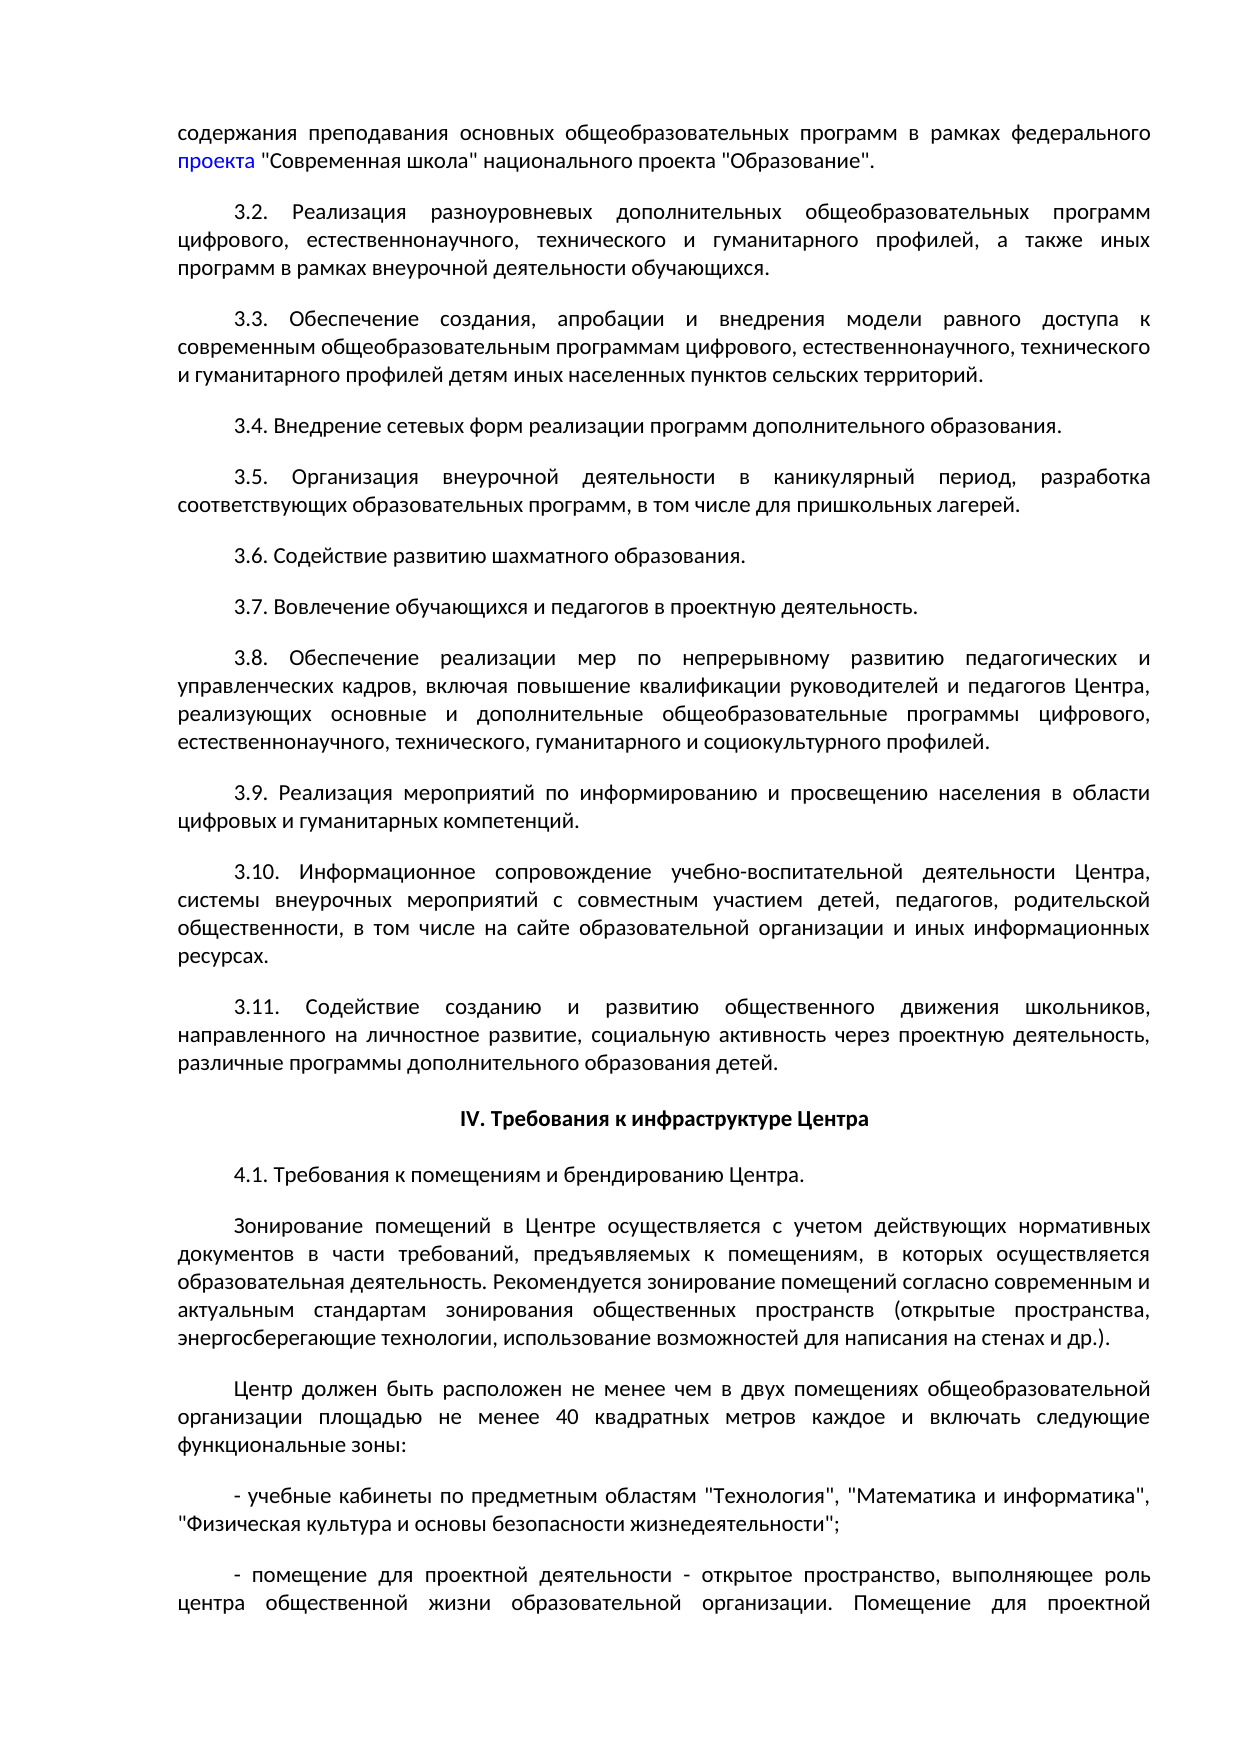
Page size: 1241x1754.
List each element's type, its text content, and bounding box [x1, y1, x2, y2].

text 3.5. Организация внеурочной деятельности в каникулярный период, разработка соответствующих образовательных программ, в том числе для пришкольных лагерей. [177, 462, 1152, 518]
text 3.10. Информационное сопровождение учебно-воспитательной деятельности Центра, системы внеурочных мероприятий с совместным участием детей, педагогов, родительской общественности, в том числе на сайте образовательной организации и иных информационных ресурсах. [177, 857, 1152, 969]
text 3.9. Реализация мероприятий по информированию и просвещению населения в области цифровых и гуманитарных компетенций. [177, 778, 1152, 834]
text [177, 118, 1152, 174]
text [177, 1560, 1152, 1616]
text 3.4. Внедрение сетевых форм реализации программ дополнительного образования. [177, 411, 1152, 439]
text Зонирование помещений в Центре осуществляется с учетом действующих нормативных документов в части требований, предъявляемых к помещениям, в которых осуществляется образовательная деятельность. Рекомендуется зонирование помещений согласно современным и актуальным стандартам зонирования общественных пространств (открытые пространства, энергосберегающие технологии, использование возможностей для написания на стенах и др.). [177, 1211, 1152, 1351]
text 3.8. Обеспечение реализации мер по непрерывному развитию педагогических и управленческих кадров, включая повышение квалификации руководителей и педагогов Центра, реализующих основные и дополнительные общеобразовательные программы цифрового, естественнонаучного, технического, гуманитарного и социокультурного профилей. [177, 643, 1152, 755]
text 3.2. Реализация разноуровневых дополнительных общеобразовательных программ цифрового, естественнонаучного, технического и гуманитарного профилей, а также иных программ в рамках внеурочной деятельности обучающихся. [177, 197, 1152, 281]
text 3.3. Обеспечение создания, апробации и внедрения модели равного доступа к современным общеобразовательным программам цифрового, естественнонаучного, технического и гуманитарного профилей детям иных населенных пунктов сельских территорий. [177, 304, 1152, 388]
text 4.1. Требования к помещениям и брендированию Центра. [177, 1160, 1152, 1188]
text Центр должен быть расположен не менее чем в двух помещениях общеобразовательной организации площадью не менее 40 квадратных метров каждое и включать следующие функциональные зоны: [177, 1374, 1152, 1458]
text - учебные кабинеты по предметным областям "Технология", "Математика и информатика", "Физическая культура и основы безопасности жизнедеятельности"; [177, 1481, 1152, 1537]
text 3.7. Вовлечение обучающихся и педагогов в проектную деятельность. [177, 592, 1152, 620]
text 3.6. Содействие развитию шахматного образования. [177, 541, 1152, 569]
title IV. Требования к инфраструктуре Центра [177, 1104, 1152, 1132]
text 3.11. Содействие созданию и развитию общественного движения школьников, направленного на личностное развитие, социальную активность через проектную деятельность, различные программы дополнительного образования детей. [177, 992, 1152, 1076]
